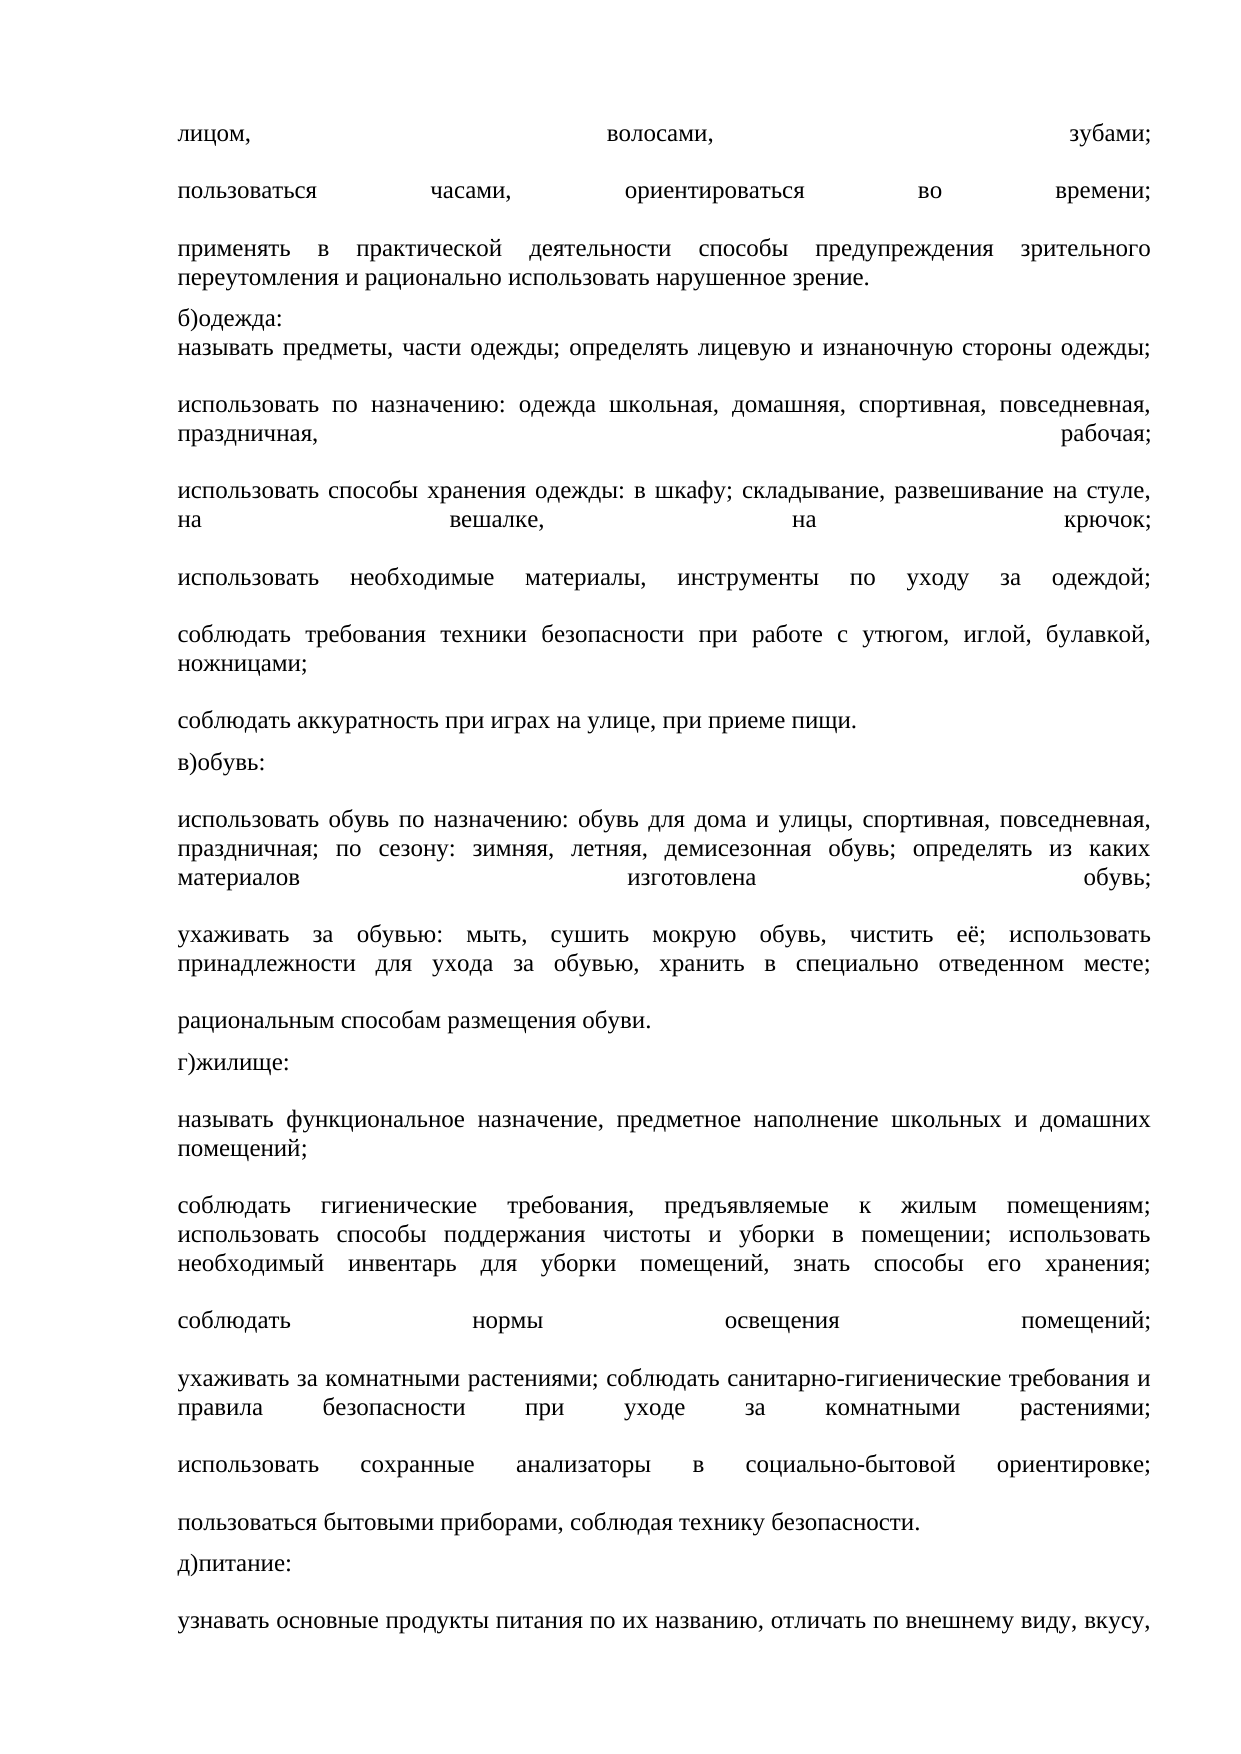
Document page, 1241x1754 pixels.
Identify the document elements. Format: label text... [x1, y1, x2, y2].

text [177, 118, 1152, 291]
text б)одежда: называть предметы, части одежды; определять лицевую и изнаночную стороны одежды; использовать по назначению: одежда школьная, домашняя, спортивная, повседневная, праздничная, рабочая; использовать способы хранения одежды: в шкафу; складывание, развешивание на стуле, на вешалке, на крючок; использовать необходимые материалы, инструменты по уходу за одеждой; соблюдать требования техники безопасности при работе с утюгом, иглой, булавкой, ножницами; соблюдать аккуратность при играх на улице, при приеме пищи. [177, 303, 1152, 734]
text г)жилище: называть функциональное назначение, предметное наполнение школьных и домашних помещений; соблюдать гигиенические требования, предъявляемые к жилым помещениям; использовать способы поддержания чистоты и уборки в помещении; использовать необходимый инвентарь для уборки помещений, знать способы его хранения; соблюдать нормы освещения помещений; ухаживать за комнатными растениями; соблюдать санитарно-гигиенические требования и правила безопасности при уходе за комнатными растениями; использовать сохранные анализаторы в социально-бытовой ориентировке; пользоваться бытовыми приборами, соблюдая технику безопасности. [177, 1047, 1152, 1536]
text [177, 1548, 1152, 1634]
text в)обувь: использовать обувь по назначению: обувь для дома и улицы, спортивная, повседневная, праздничная; по сезону: зимняя, летняя, демисезонная обувь; определять из каких материалов изготовлена обувь; ухаживать за обувью: мыть, сушить мокрую обувь, чистить её; использовать принадлежности для ухода за обувью, хранить в специально отведенном месте; рациональным способам размещения обуви. [177, 747, 1152, 1034]
